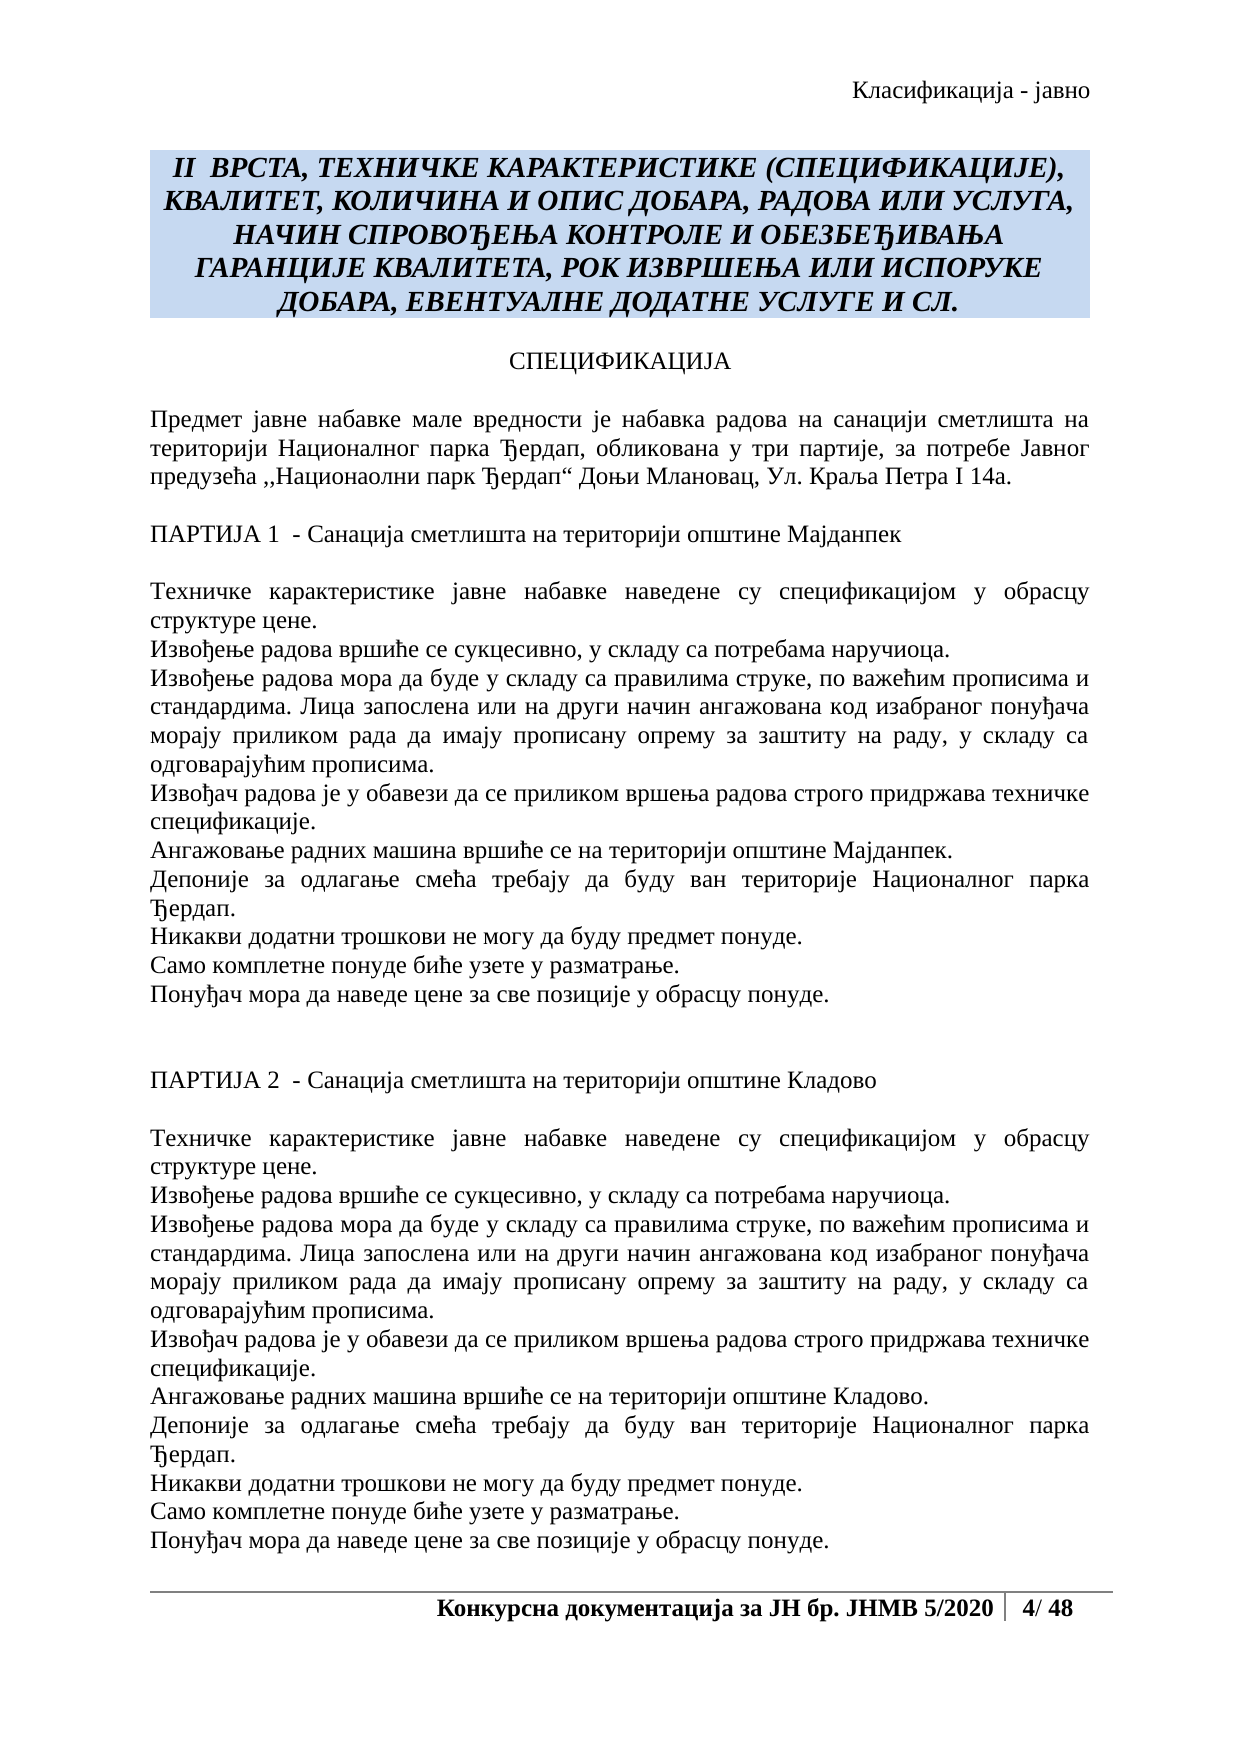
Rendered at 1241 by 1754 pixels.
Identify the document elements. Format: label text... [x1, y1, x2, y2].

text Извођач радова је у обавези да се приликом вршења радова строго придржава техничке спецификације. [150, 1324, 1090, 1381]
text Ангажовање радних машина вршиће се на територији општине Кладово. [150, 1381, 1090, 1410]
text Никакви додатни трошкови не могу да буду предмет понуде. [150, 1468, 1090, 1496]
text Само комплетне понуде биће узете у разматрање. [150, 950, 1090, 979]
text СПЕЦИФИКАЦИЈА [150, 346, 1090, 375]
text Техничке карактеристике јавне набавке наведене су спецификацијом у обрасцу структуре цене. [150, 576, 1090, 634]
text Понуђач мора да наведе цене за све позиције у обрасцу понуде. [150, 1525, 1090, 1554]
text Никакви додатни трошкови не могу да буду предмет понуде. [150, 921, 1090, 950]
text Ангажовање радних машина вршиће се на територији општине Мајданпек. [150, 835, 1090, 864]
text Извођење радова вршиће се сукцесивно, у складу са потребама наручиоца. [150, 1180, 1090, 1209]
text Извођач радова је у обавези да се приликом вршења радова строго придржава техничке спецификације. [150, 778, 1090, 835]
text Понуђач мора да наведе цене за све позиције у обрасцу понуде. [150, 979, 1090, 1008]
text ПАРТИЈА 2 - Санација сметлишта на територији општине Кладово [150, 1065, 1090, 1094]
text Предмет јавне набавке мале вредности је набавка радова на санацији сметлишта на територији Националног парка Ђердап, обликована у три партије, за потребе Јавног предузећа ,,Национаолни парк Ђердап“ Доњи Млановац, Ул. Краља Петра I 14a. [150, 404, 1090, 490]
text ПАРТИЈА 1 - Санација сметлишта на територији општине Мајданпек [150, 519, 1090, 548]
text Само комплетне понуде биће узете у разматрање. [150, 1496, 1090, 1525]
text Депоније за одлагање смећа требају да буду ван територије Националног парка Ђердап. [150, 1410, 1090, 1468]
text Техничке карактеристике јавне набавке наведене су спецификацијом у обрасцу структуре цене. [150, 1123, 1090, 1180]
text Депоније за одлагање смећа требају да буду ван територије Националног парка Ђердап. [150, 864, 1090, 921]
text II ВРСТА, ТЕХНИЧКЕ КАРАКТЕРИСТИКЕ (СПЕЦИФИКАЦИЈЕ), КВАЛИТЕТ, КОЛИЧИНА И ОПИС ДОБАРА, РАДОВА ИЛИ УСЛУГА, НАЧИН СПРОВОЂЕЊА КОНТРОЛЕ И ОБЕЗБЕЂИВАЊА ГАРАНЦИЈЕ КВАЛИТЕТА, РОК ИЗВРШЕЊА ИЛИ ИСПОРУКЕ ДОБАРА, ЕВЕНТУАЛНЕ ДОДАТНЕ УСЛУГЕ И СЛ. [150, 150, 1090, 318]
text Извођење радова вршиће се сукцесивно, у складу са потребама наручиоца. [150, 634, 1090, 663]
